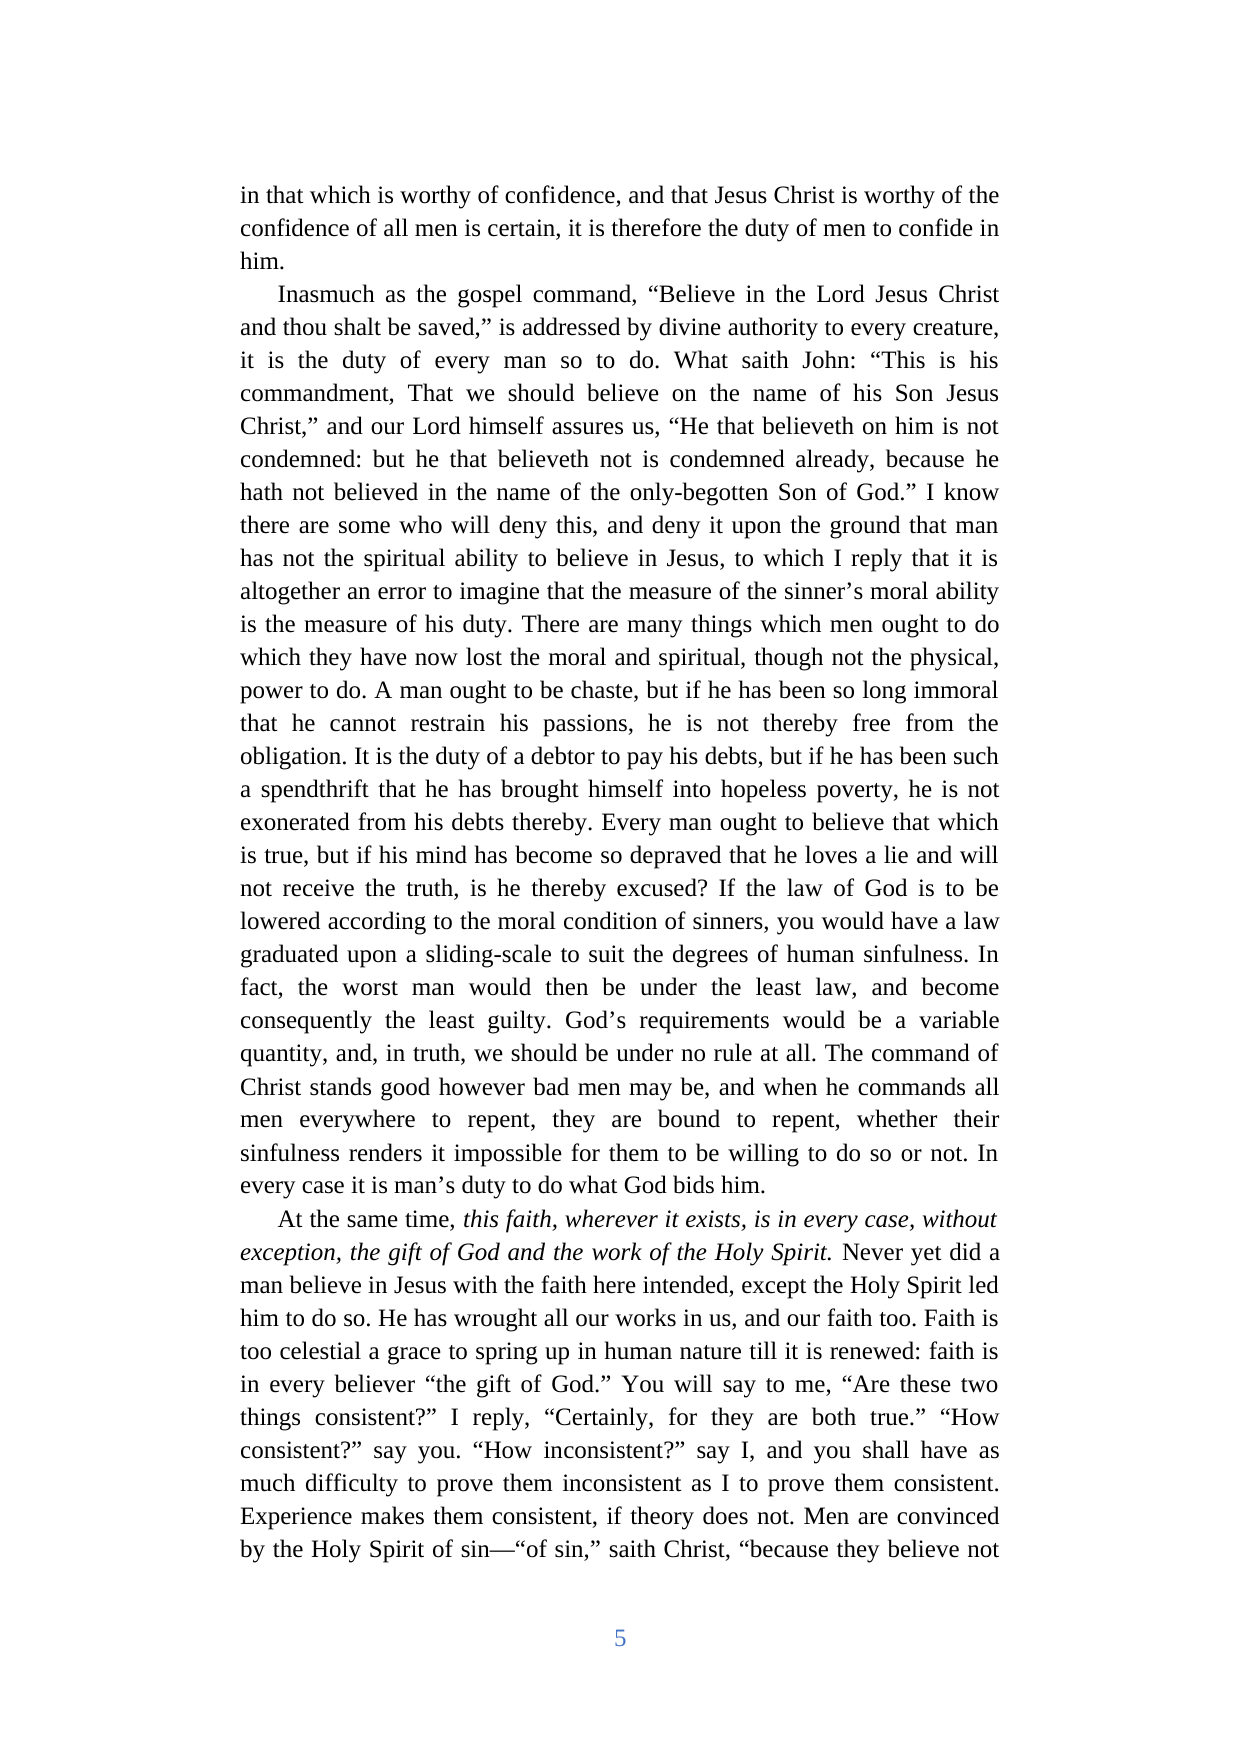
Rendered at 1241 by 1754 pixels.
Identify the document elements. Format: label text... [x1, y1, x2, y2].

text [240, 180, 1000, 275]
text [240, 1204, 1000, 1563]
text Inasmuch as the gospel command, “Believe in the Lord Jesus Christ and thou shalt be saved,” is addressed by divine authority to every creature, it is the duty of every man so to do. What saith John: “This is his commandment, That we should believe on the name of his Son Jesus Christ,” and our Lord himself assures us, “He that believeth on him is not condemned: but he that believeth not is condemned already, because he hath not believed in the name of the only-begotten Son of God.” I know there are some who will deny this, and deny it upon the ground that man has not the spiritual ability to believe in Jesus, to which I reply that it is altogether an error to imagine that the measure of the sinner’s moral ability is the measure of his duty. There are many things which men ought to do which they have now lost the moral and spiritual, though not the physical, power to do. A man ought to be chaste, but if he has been so long immoral that he cannot restrain his passions, he is not thereby free from the obligation. It is the duty of a debtor to pay his debts, but if he has been such a spendthrift that he has brought himself into hopeless poverty, he is not exonerated from his debts thereby. Every man ought to believe that which is true, but if his mind has become so depraved that he loves a lie and will not receive the truth, is he thereby excused? If the law of God is to be lowered according to the moral condition of sinners, you would have a law graduated upon a sliding-scale to suit the degrees of human sinfulness. In fact, the worst man would then be under the least law, and become consequently the least guilty. God’s requirements would be a variable quantity, and, in truth, we should be under no rule at all. The command of Christ stands good however bad men may be, and when he commands all men everywhere to repent, they are bound to repent, whether their sinfulness renders it impossible for them to be willing to do so or not. In every case it is man’s duty to do what God bids him. [240, 279, 1000, 1199]
